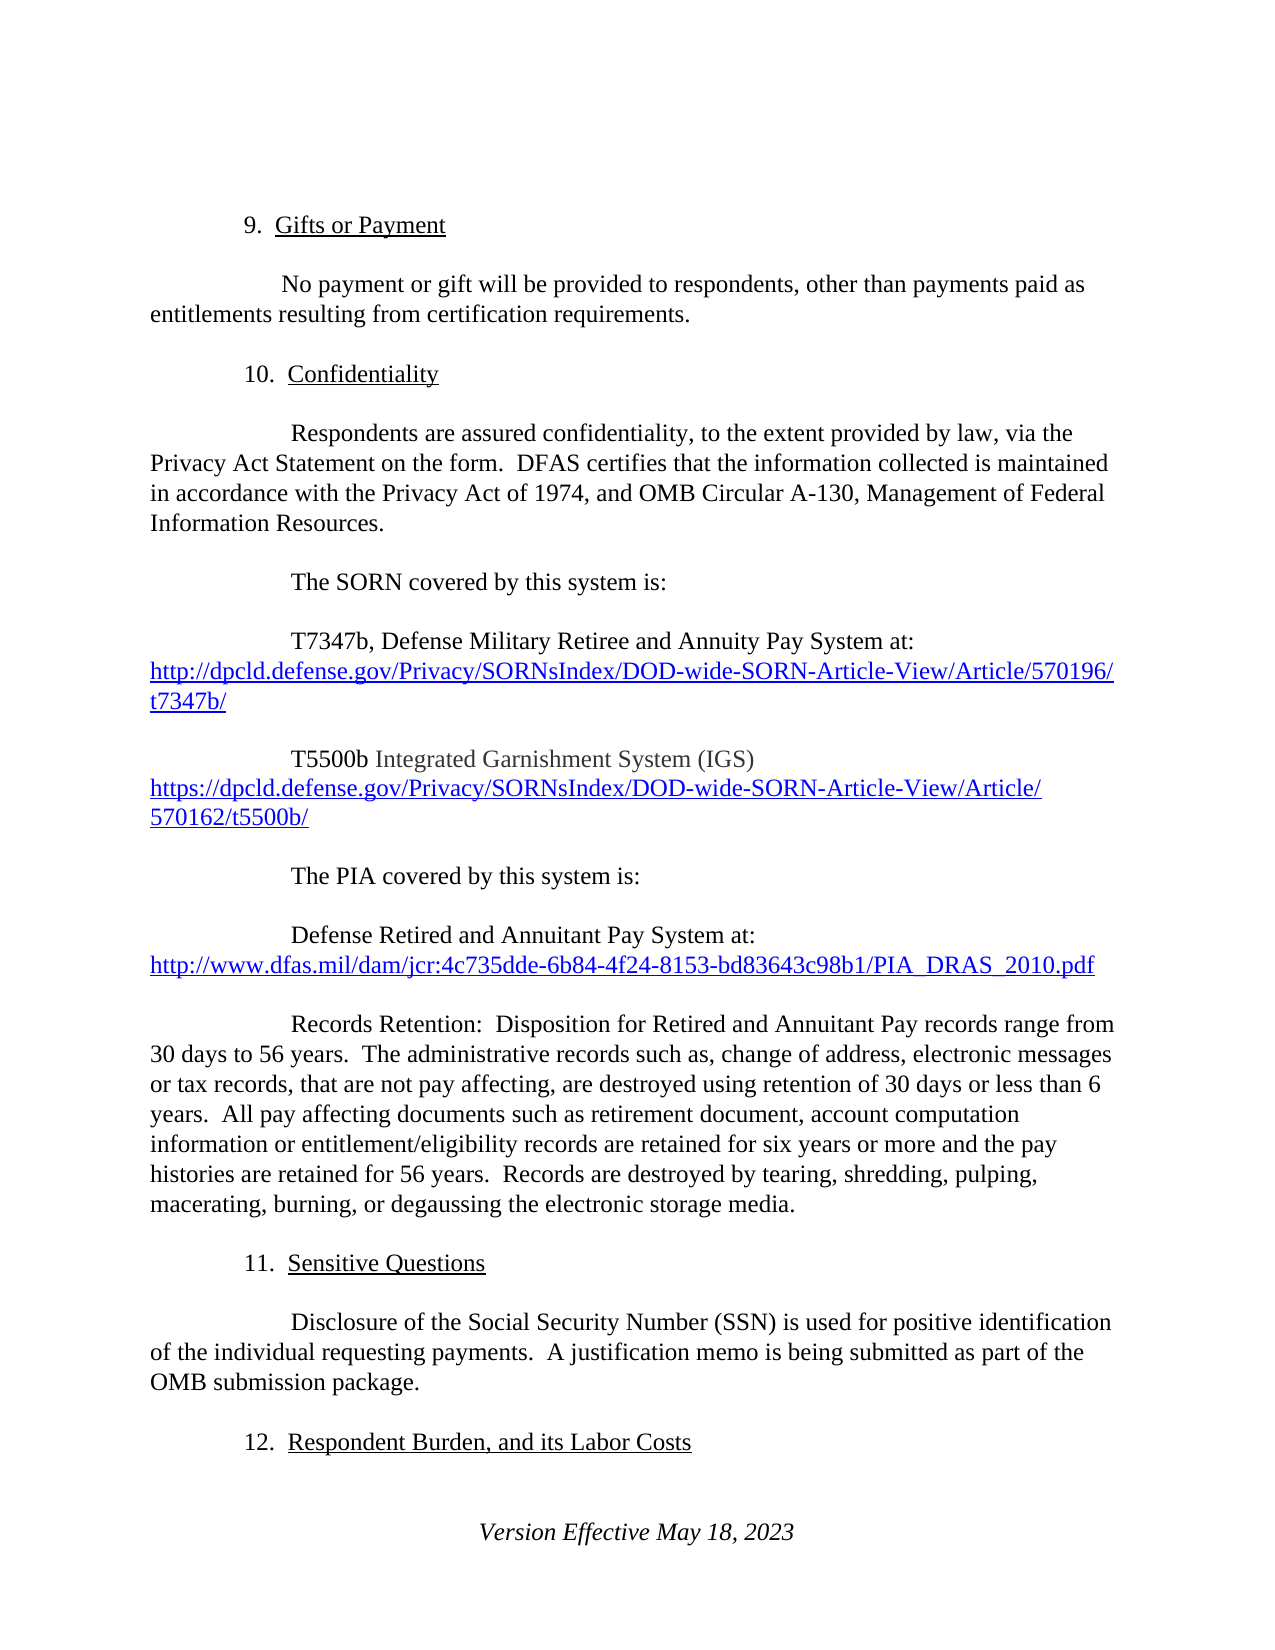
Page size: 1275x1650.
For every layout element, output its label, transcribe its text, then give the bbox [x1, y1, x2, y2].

text https://dpcld.defense.gov/Privacy/SORNsIndex/DOD-wide-SORN-Article-View/Article/570162/t5500b/ [150, 773, 1125, 830]
text No payment or gift will be provided to respondents, other than payments paid as entitlements resulting from certification requirements. [150, 268, 1125, 328]
text Disclosure of the Social Security Number (SSN) is used for positive identification of the individual requesting payments. A justification memo is being submitted as part of the OMB submission package. [150, 1306, 1125, 1396]
text Records Retention: Disposition for Retired and Annuitant Pay records range from 30 days to 56 years. The administrative records such as, change of address, electronic messages or tax records, that are not pay affecting, are destroyed using retention of 30 days or less than 6 years. All pay affecting documents such as retirement document, account computation information or entitlement/eligibility records are retained for six years or more and the pay histories are retained for 56 years. Records are destroyed by tearing, shredding, pulping, macerating, burning, or degaussing the electronic storage media. [150, 1008, 1125, 1218]
text T7347b, Defense Military Retiree and Annuity Pay System at: http://dpcld.defense.gov/Privacy/SORNsIndex/DOD-wide-SORN-Article-View/Article/570196/t7347b/ [150, 625, 1125, 715]
text 11. Sensitive Questions [150, 1247, 1125, 1277]
text Respondents are assured confidentiality, to the extent provided by law, via the Privacy Act Statement on the form. DFAS certifies that the information collected is maintained in accordance with the Privacy Act of 1974, and OMB Circular A-130, Management of Federal Information Resources. [150, 417, 1125, 537]
text 12. Respondent Burden, and its Labor Costs [150, 1425, 1125, 1455]
text Defense Retired and Annuitant Pay System at: http://www.dfas.mil/dam/jcr:4c735dde-6b84-4f24-8153-bd83643c98b1/PIA_DRAS_2010.pdf [150, 919, 1125, 979]
text T5500b Integrated Garnishment System (IGS) [150, 744, 1125, 773]
text The PIA covered by this system is: [150, 859, 1125, 889]
text 9. Gifts or Payment [150, 209, 1125, 239]
text The SORN covered by this system is: [150, 566, 1125, 596]
text 10. Confidentiality [150, 357, 1125, 387]
